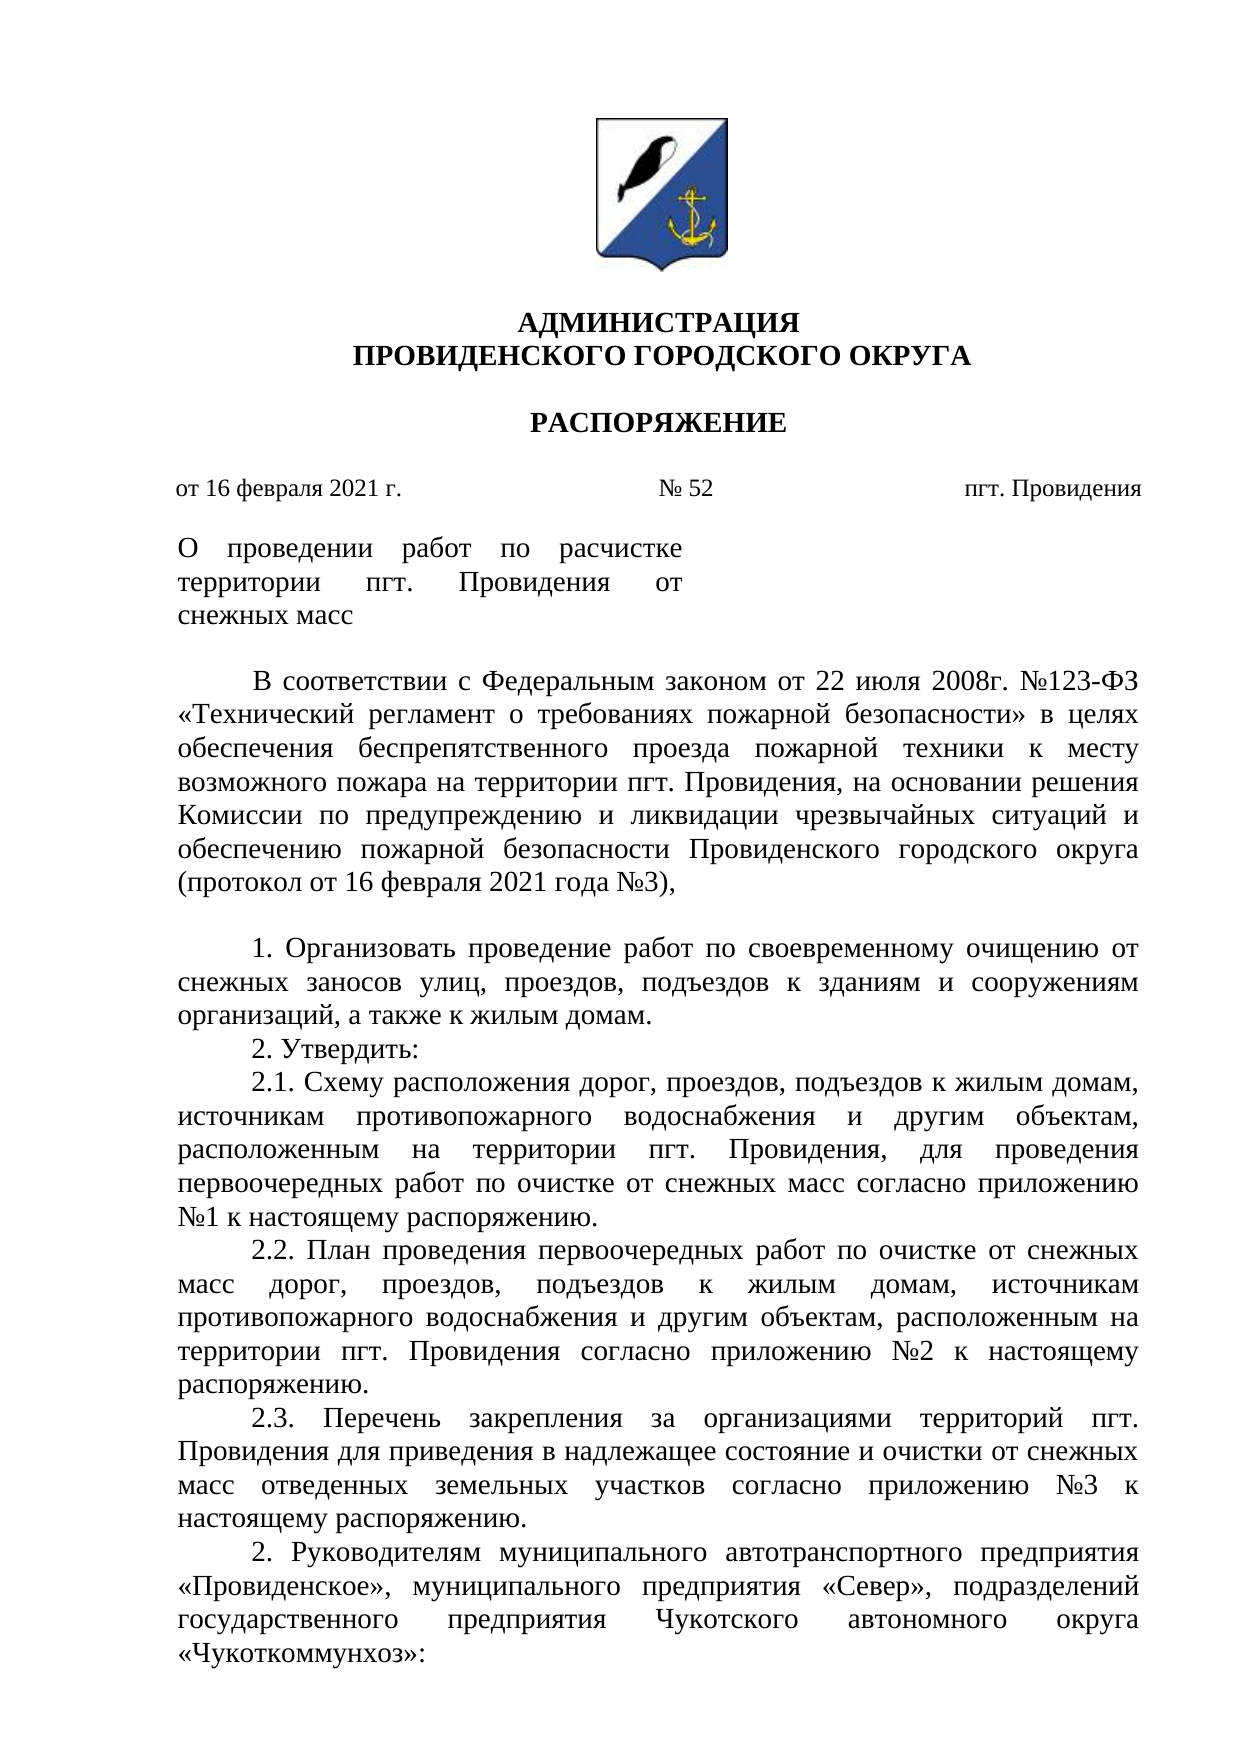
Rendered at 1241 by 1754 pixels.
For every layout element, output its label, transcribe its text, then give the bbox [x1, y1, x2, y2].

text 2. Утвердить: [177, 1031, 1140, 1064]
table_header № 52 [512, 473, 859, 501]
table_header О проведении работ по расчистке территории пгт. Провидения от снежных масс [166, 530, 694, 631]
text РАСПОРЯЖЕНИЕ [177, 406, 1140, 439]
text В соответствии с Федеральным законом от 22 июля 2008г. №123-ФЗ «Технический регламент о требованиях пожарной безопасности» в целях обеспечения беспрепятственного проезда пожарной техники к месту возможного пожара на территории пгт. Провидения, на основании решения Комиссии по предупреждению и ликвидации чрезвычайных ситуаций и обеспечению пожарной безопасности Провиденского городского округа (протокол от 16 февраля 2021 года №3), [177, 663, 1140, 898]
title ПРОВИДЕНСКОГО ГОРОДСКОГО ОКРУГА [177, 338, 1140, 372]
text 1. Организовать проведение работ по своевременному очищению от снежных заносов улиц, проездов, подъездов к зданиям и сооружениям организаций, а также к жилым домам. [177, 930, 1140, 1031]
text 2.1. Схему расположения дорог, проездов, подъездов к жилым домам, источникам противопожарного водоснабжения и другим объектам, расположенным на территории пгт. Провидения, для проведения первоочередных работ по очистке от снежных масс согласно приложению №1 к настоящему распоряжению. [177, 1064, 1140, 1232]
text 2. Руководителям муниципального автотранспортного предприятия «Провиденское», муниципального предприятия «Север», подразделений государственного предприятия Чукотского автономного округа «Чукоткоммунхоз»: [177, 1534, 1140, 1668]
title АДМИНИСТРАЦИЯ [177, 305, 1140, 338]
text 2.2. План проведения первоочередных работ по очистке от снежных масс дорог, проездов, подъездов к жилым домам, источникам противопожарного водоснабжения и другим объектам, расположенным на территории пгт. Провидения согласно приложению №2 к настоящему распоряжению. [177, 1232, 1140, 1400]
table_header от 16 февраля 2021 г. [164, 473, 512, 501]
table_header пгт. Провидения [859, 473, 1153, 501]
text 2.3. Перечень закрепления за организациями территорий пгт. Провидения для приведения в надлежащее состояние и очистки от снежных масс отведенных земельных участков согласно приложению №3 к настоящему распоряжению. [177, 1400, 1140, 1534]
picture [596, 118, 728, 272]
